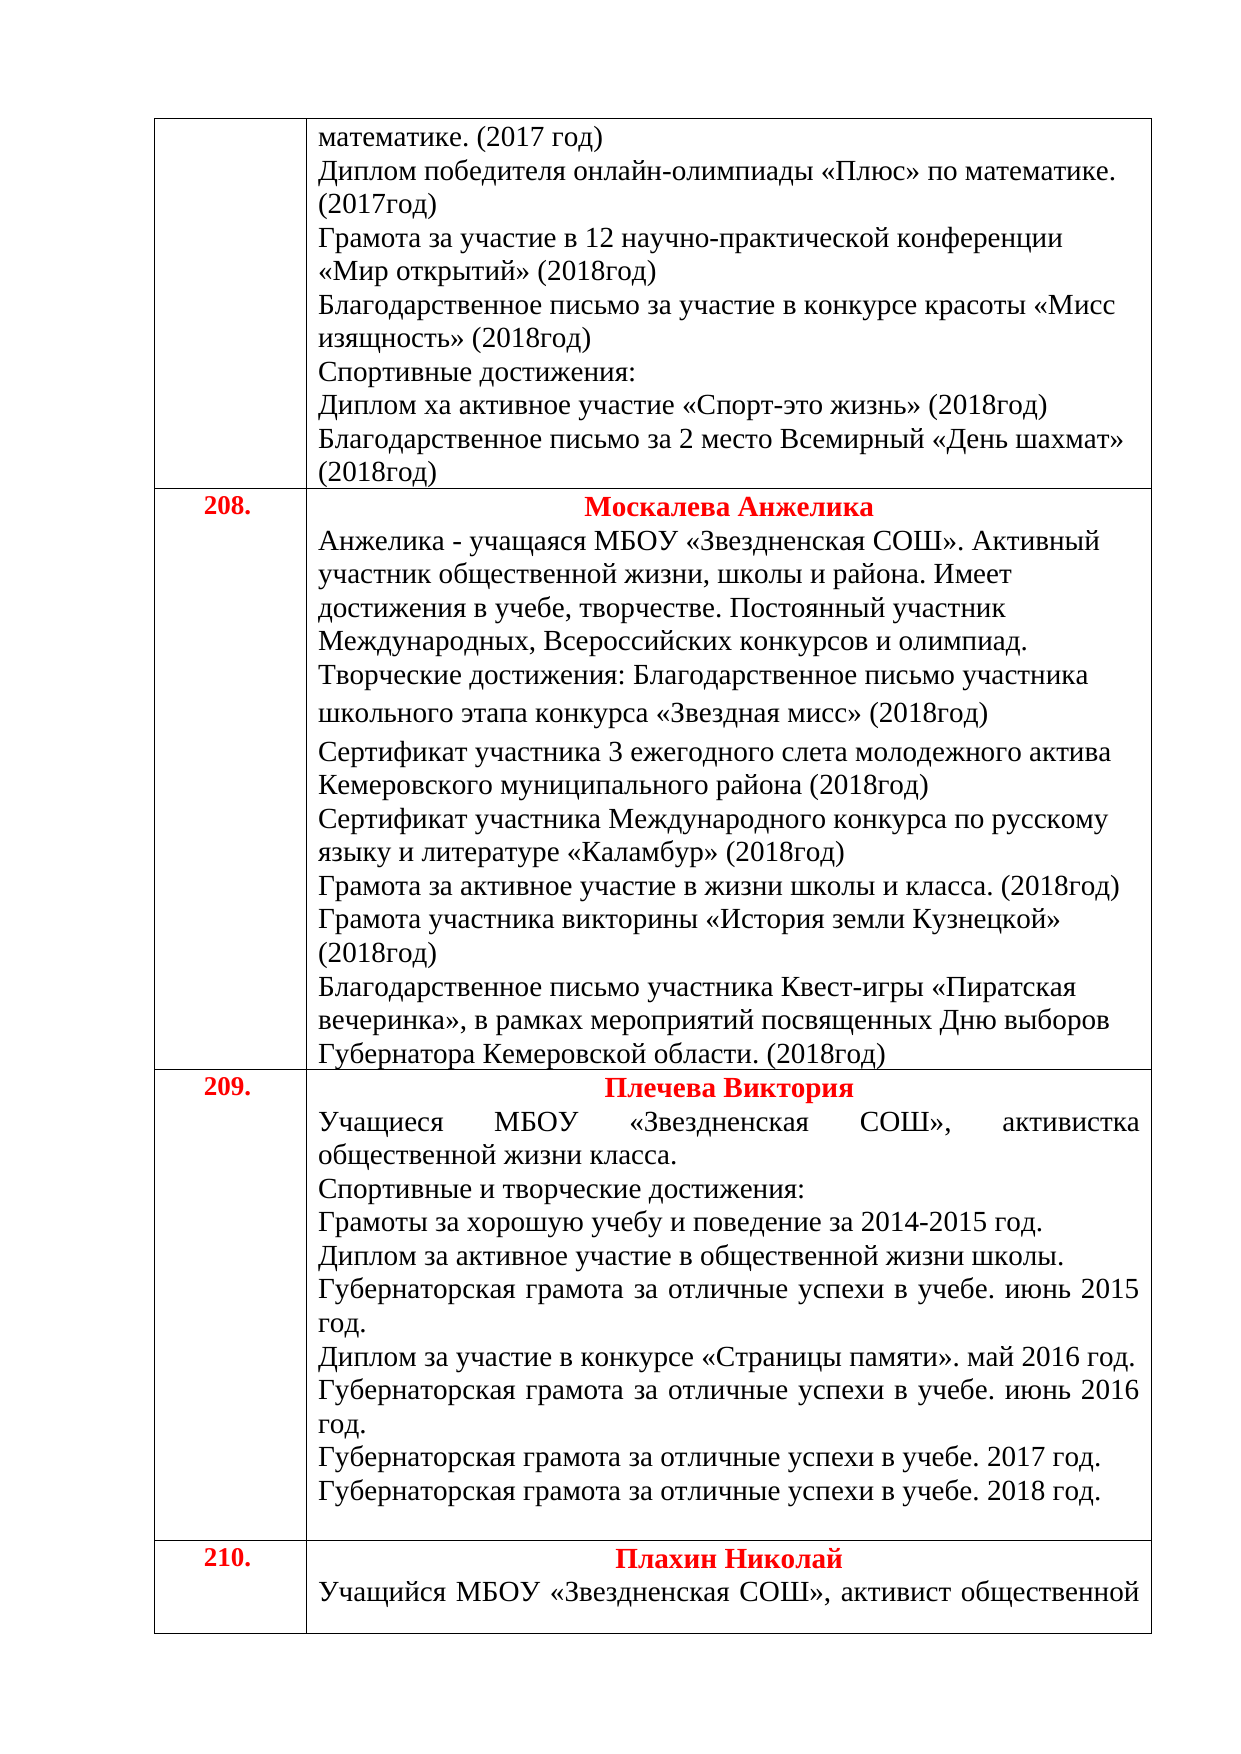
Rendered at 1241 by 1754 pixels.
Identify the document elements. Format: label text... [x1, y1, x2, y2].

table_cell Москалева Анжелика Анжелика - учащаяся МБОУ «Звездненская СОШ». Активный участник общественной жизни, школы и района. Имеет достижения в учебе, творчестве. Постоянный участник Международных, Всероссийских конкурсов и олимпиад. Творческие достижения: Благодарственное письмо участника школьного этапа конкурса «Звездная мисс» (2018год) Сертификат участника 3 ежегодного слета молодежного актива Кемеровского муниципального района (2018год) Сертификат участника Международного конкурса по русскому языку и литературе «Каламбур» (2018год) Грамота за активное участие в жизни школы и класса. (2018год) Грамота участника викторины «История земли Кузнецкой» (2018год) Благодарственное письмо участника Квест-игры «Пиратская вечеринка», в рамках мероприятий посвященных Дню выборов Губернатора Кемеровской области. (2018год) [307, 489, 1151, 1069]
table_cell Плечева Виктория Учащиеся МБОУ «Звездненская СОШ», активистка общественной жизни класса. Спортивные и творческие достижения: Грамоты за хорошую учебу и поведение за 2014-2015 год. Диплом за активное участие в общественной жизни школы. Губернаторская грамота за отличные успехи в учебе. июнь 2015 год. Диплом за участие в конкурсе «Страницы памяти». май 2016 год. Губернаторская грамота за отличные успехи в учебе. июнь 2016 год. Губернаторская грамота за отличные успехи в учебе. 2017 год. Губернаторская грамота за отличные успехи в учебе. 2018 год. [307, 1070, 1151, 1540]
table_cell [307, 119, 1151, 488]
table_cell [155, 1070, 306, 1540]
table_cell [155, 119, 306, 488]
table_cell [155, 489, 306, 1069]
table_cell [155, 1541, 306, 1633]
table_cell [307, 1541, 1151, 1633]
